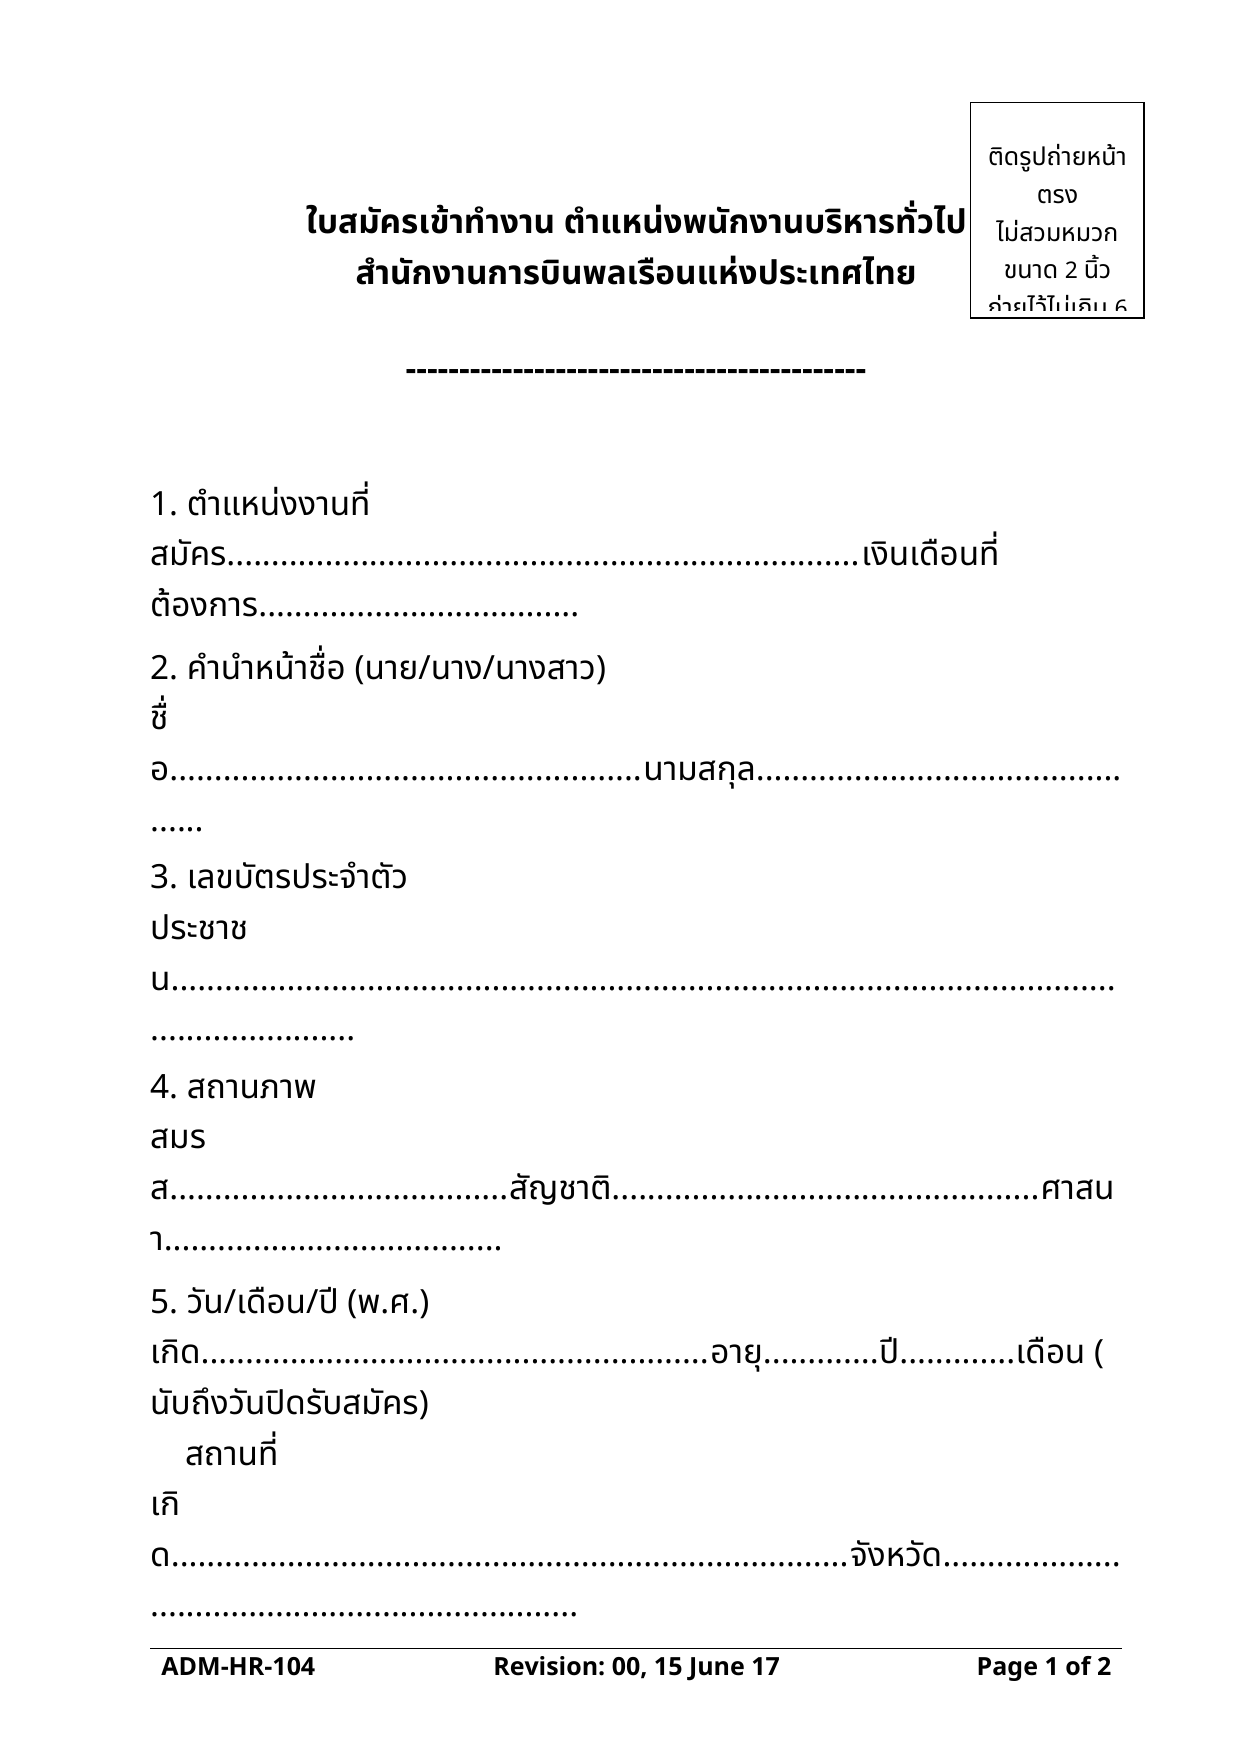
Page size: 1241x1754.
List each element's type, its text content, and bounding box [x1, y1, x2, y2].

text 2. คำนำหน้าชื่อ (นาย/นาง/นางสาว) ชื่อ.....................................................นามสกุล............................................... [150, 644, 1122, 841]
text 4. สถานภาพสมรส......................................สัญชาติ................................................ศาสนา...................................... [150, 1063, 1122, 1265]
text ------------------------------------------- [150, 345, 1122, 390]
text สถานที่เกิด............................................................................จังหวัด.................................................................... [150, 1429, 1122, 1626]
text สำนักงานการบินพลเรือนแห่งประเทศไทย [150, 249, 970, 299]
text 5. วัน/เดือน/ปี (พ.ศ.) เกิด.........................................................อายุ.............ปี.............เดือน (นับถึงวันปิดรับสมัคร) [150, 1278, 1122, 1429]
text 3. เลขบัตรประจำตัวประชาชน................................................................................................................................. [150, 853, 1122, 1050]
text 1. ตำแหน่งงานที่สมัคร.......................................................................เงินเดือนที่ต้องการ.................................... [150, 479, 1122, 631]
text ใบสมัครเข้าทำงาน ตำแหน่งพนักงานบริหารทั่วไป [150, 198, 970, 249]
